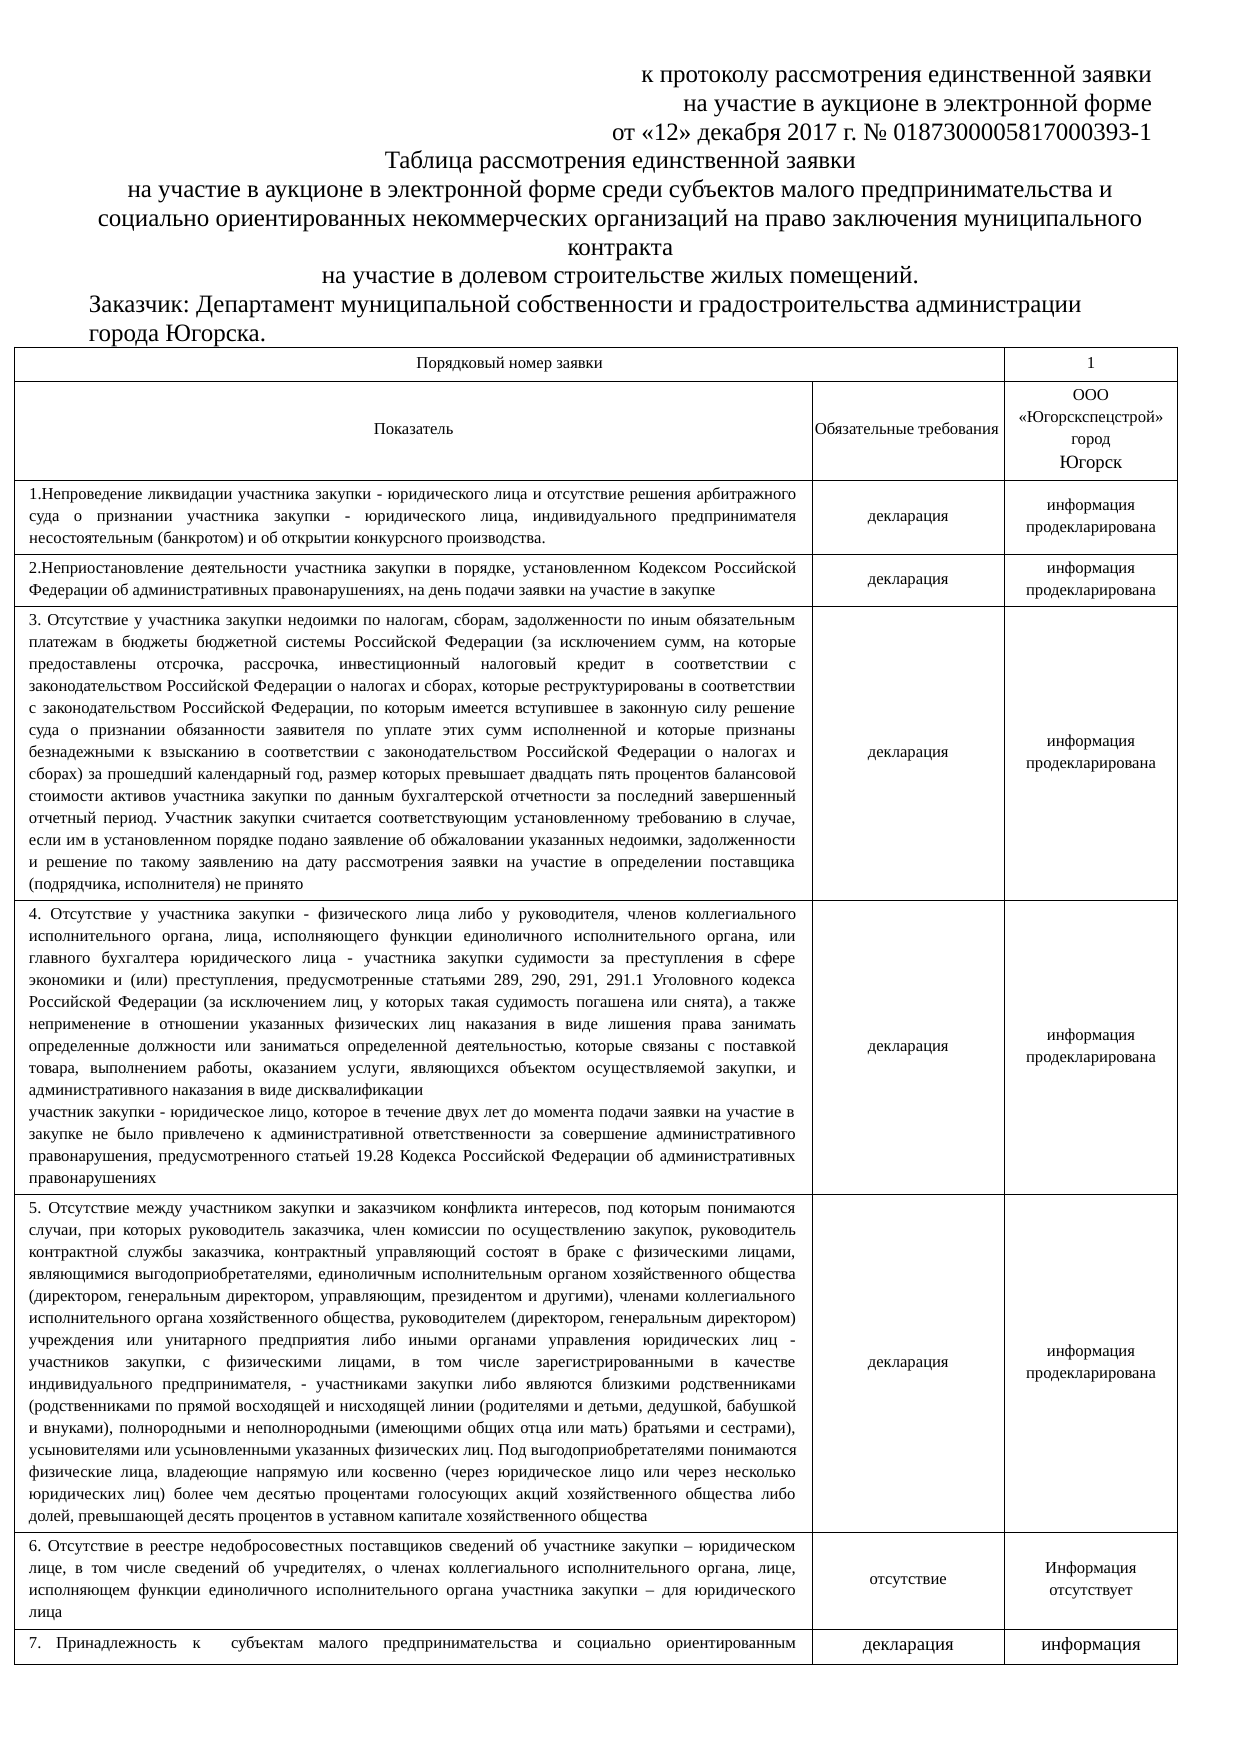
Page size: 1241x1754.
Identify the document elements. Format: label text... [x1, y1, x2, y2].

table_cell информация продекларирована [1005, 555, 1177, 606]
table_cell 3. Отсутствие у участника закупки недоимки по налогам, сборам, задолженности по иным обязательным платежам в бюджеты бюджетной системы Российской Федерации (за исключением сумм, на которые предоставлены отсрочка, рассрочка, инвестиционный налоговый кредит в соответствии с законодательством Российской Федерации о налогах и сборах, которые реструктурированы в соответствии с законодательством Российской Федерации, по которым имеется вступившее в законную силу решение суда о признании обязанности заявителя по уплате этих сумм исполненной и которые признаны безнадежными к взысканию в соответствии с законодательством Российской Федерации о налогах и сборах) за прошедший календарный год, размер которых превышает двадцать пять процентов балансовой стоимости активов участника закупки по данным бухгалтерской отчетности за последний завершенный отчетный период. Участник закупки считается соответствующим установленному требованию в случае, если им в установленном порядке подано заявление об обжаловании указанных недоимки, задолженности и решение по такому заявлению на дату рассмотрения заявки на участие в определении поставщика (подрядчика, исполнителя) не принято [15, 607, 812, 900]
table_cell информация продекларирована [1005, 481, 1177, 554]
table_cell Информация отсутствует [1005, 1533, 1177, 1628]
text Заказчик: Департамент муниципальной собственности и градостроительства администрации города Югорска. [89, 289, 1152, 347]
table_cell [1005, 1630, 1177, 1664]
table_header Порядковый номер заявки [15, 348, 1004, 381]
table_cell информация продекларирована [1005, 607, 1177, 900]
table_cell декларация [813, 1630, 1004, 1664]
table_header 1 [1005, 348, 1177, 381]
table_cell 5. Отсутствие между участником закупки и заказчиком конфликта интересов, под которым понимаются случаи, при которых руководитель заказчика, член комиссии по осуществлению закупок, руководитель контрактной службы заказчика, контрактный управляющий состоят в браке с физическими лицами, являющимися выгодоприобретателями, единоличным исполнительным органом хозяйственного общества (директором, генеральным директором, управляющим, президентом и другими), членами коллегиального исполнительного органа хозяйственного общества, руководителем (директором, генеральным директором) учреждения или унитарного предприятия либо иными органами управления юридических лиц - участников закупки, с физическими лицами, в том числе зарегистрированными в качестве индивидуального предпринимателя, - участниками закупки либо являются близкими родственниками (родственниками по прямой восходящей и нисходящей линии (родителями и детьми, дедушкой, бабушкой и внуками), полнородными и неполнородными (имеющими общих отца или мать) братьями и сестрами), усыновителями или усыновленными указанных физических лиц. Под выгодоприобретателями понимаются физические лица, владеющие напрямую или косвенно (через юридическое лицо или через несколько юридических лиц) более чем десятью процентами голосующих акций хозяйственного общества либо долей, превышающей десять процентов в уставном капитале хозяйственного общества [15, 1195, 812, 1532]
table_cell декларация [813, 901, 1004, 1194]
table_cell информация продекларирована [1005, 901, 1177, 1194]
table_cell 1.Непроведение ликвидации участника закупки - юридического лица и отсутствие решения арбитражного суда о признании участника закупки - юридического лица, индивидуального предпринимателя несостоятельным (банкротом) и об открытии конкурсного производства. [15, 481, 812, 554]
table_cell декларация [813, 481, 1004, 554]
text Таблица рассмотрения единственной заявки [89, 145, 1152, 174]
table_cell декларация [813, 1195, 1004, 1532]
table_cell декларация [813, 607, 1004, 900]
table_cell информация продекларирована [1005, 1195, 1177, 1532]
text на участие в долевом строительстве жилых помещений. [89, 260, 1152, 289]
table_cell Показатель [15, 382, 812, 479]
table_cell декларация [813, 555, 1004, 606]
table_cell 2.Неприостановление деятельности участника закупки в порядке, установленном Кодексом Российской Федерации об административных правонарушениях, на день подачи заявки на участие в закупке [15, 555, 812, 606]
text от «12» декабря 2017 г. № 0187300005817000393-1 [89, 117, 1152, 145]
table_cell 4. Отсутствие у участника закупки - физического лица либо у руководителя, членов коллегиального исполнительного органа, лица, исполняющего функции единоличного исполнительного органа, или главного бухгалтера юридического лица - участника закупки судимости за преступления в сфере экономики и (или) преступления, предусмотренные статьями 289, 290, 291, 291.1 Уголовного кодекса Российской Федерации (за исключением лиц, у которых такая судимость погашена или снята), а также неприменение в отношении указанных физических лиц наказания в виде лишения права занимать определенные должности или заниматься определенной деятельностью, которые связаны с поставкой товара, выполнением работы, оказанием услуги, являющихся объектом осуществляемой закупки, и административного наказания в виде дисквалификации участник закупки - юридическое лицо, которое в течение двух лет до момента подачи заявки на участие в закупке не было привлечено к административной ответственности за совершение административного правонарушения, предусмотренного статьей 19.28 Кодекса Российской Федерации об административных правонарушениях [15, 901, 812, 1194]
table_cell Обязательные требования [813, 382, 1004, 479]
table_cell ООО «Югорскспецстрой» город Югорск [1005, 382, 1177, 479]
table_cell отсутствие [813, 1533, 1004, 1628]
table_cell 6. Отсутствие в реестре недобросовестных поставщиков сведений об участнике закупки – юридическом лице, в том числе сведений об учредителях, о членах коллегиального исполнительного органа, лице, исполняющем функции единоличного исполнительного органа участника закупки – для юридического лица [15, 1533, 812, 1628]
text на участие в аукционе в электронной форме среди субъектов малого предпринимательства и социально ориентированных некоммерческих организаций на право заключения муниципального контракта [89, 174, 1152, 260]
text на участие в аукционе в электронной форме [89, 88, 1152, 117]
text к протоколу рассмотрения единственной заявки [89, 59, 1152, 88]
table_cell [15, 1630, 812, 1664]
